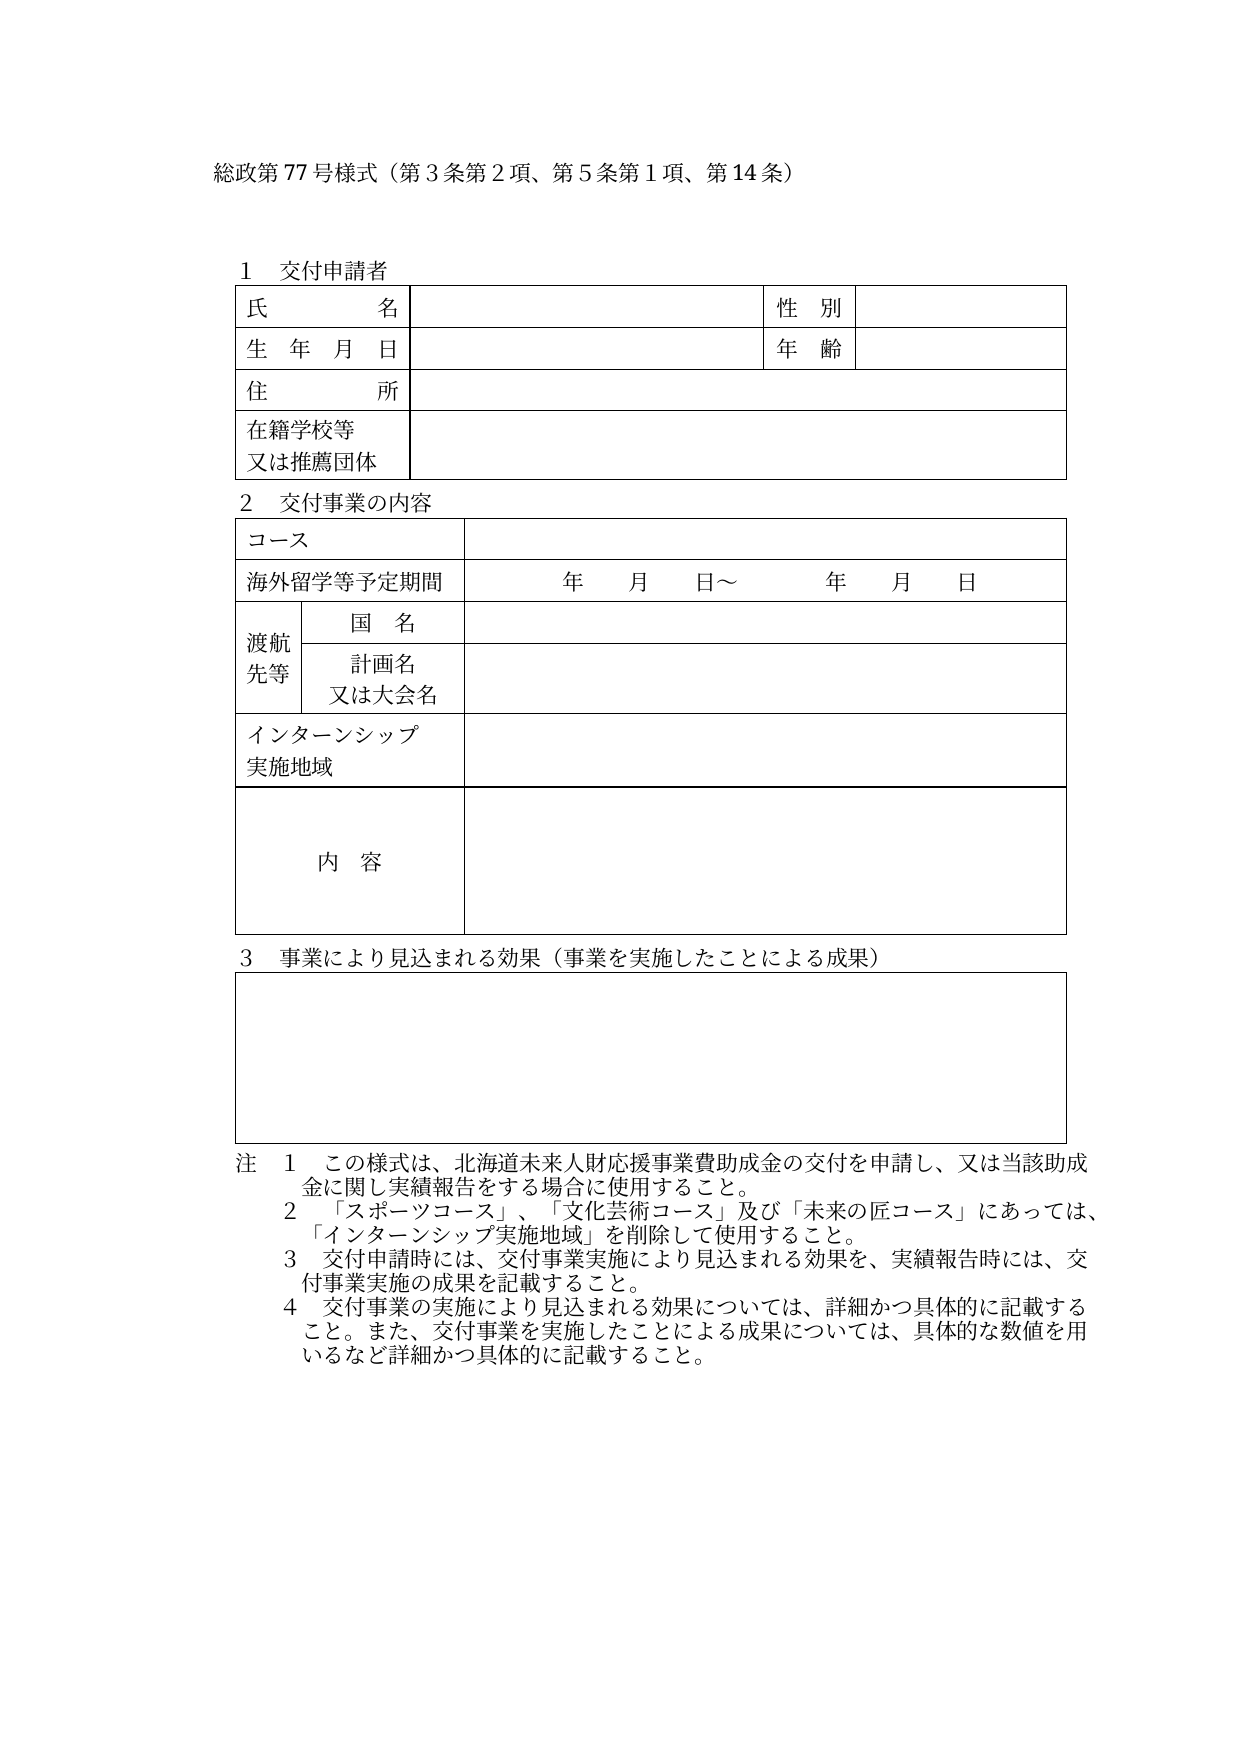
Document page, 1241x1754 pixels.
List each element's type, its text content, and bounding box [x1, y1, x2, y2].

table_header 氏名 [236, 286, 409, 327]
table_cell [465, 714, 1066, 786]
table_header [236, 973, 1066, 1143]
table_cell 渡航先等 [236, 602, 301, 713]
table_cell 年 月 日～ 年 月 日 [465, 560, 1066, 601]
table_cell [465, 602, 1066, 642]
table_cell [465, 644, 1066, 713]
text １ 交付申請者 [213, 254, 1088, 285]
table_header 性 別 [764, 286, 855, 327]
text ２ 「スポーツコース」、「文化芸術コース」及び「未来の匠コース」にあっては、「インターンシップ実施地域」を削除して使用すること。 [279, 1198, 1088, 1246]
table_cell 生年月日 [236, 328, 409, 369]
table_cell [465, 788, 1066, 933]
table_header [856, 286, 1066, 327]
text ３ 交付申請時には、交付事業実施により見込まれる効果を、実績報告時には、交付事業実施の成果を記載すること。 [279, 1246, 1088, 1294]
table_cell 在籍学校等 又は推薦団体 [236, 411, 409, 479]
table_cell 計画名 又は大会名 [302, 644, 464, 713]
text ４ 交付事業の実施により見込まれる効果については、詳細かつ具体的に記載すること。また、交付事業を実施したことによる成果については、具体的な数値を用いるなど詳細かつ具体的に記載すること。 [279, 1294, 1088, 1366]
table_cell 海外留学等予定期間 [236, 560, 464, 601]
table_cell [411, 411, 1066, 479]
table_cell [411, 328, 763, 369]
table_cell インターンシップ 実施地域 [236, 714, 464, 786]
table_cell [411, 370, 1066, 410]
table_header [465, 519, 1066, 559]
table_cell [856, 328, 1066, 369]
table_cell 国 名 [302, 602, 464, 642]
table_header コース [236, 519, 464, 559]
text ３ 事業により見込まれる効果（事業を実施したことによる成果） [213, 941, 1088, 972]
table_cell 年 齢 [764, 328, 855, 369]
table_cell 住所 [236, 370, 409, 410]
text 総政第77号様式（第３条第２項、第５条第１項、第14条） [213, 159, 1088, 183]
text ２ 交付事業の内容 [213, 486, 1088, 517]
table_cell 内 容 [236, 788, 464, 933]
table_header [411, 286, 763, 327]
text 注 １ この様式は、北海道未来人財応援事業費助成金の交付を申請し、又は当該助成金に関し実績報告をする場合に使用すること。 [235, 1150, 1088, 1198]
